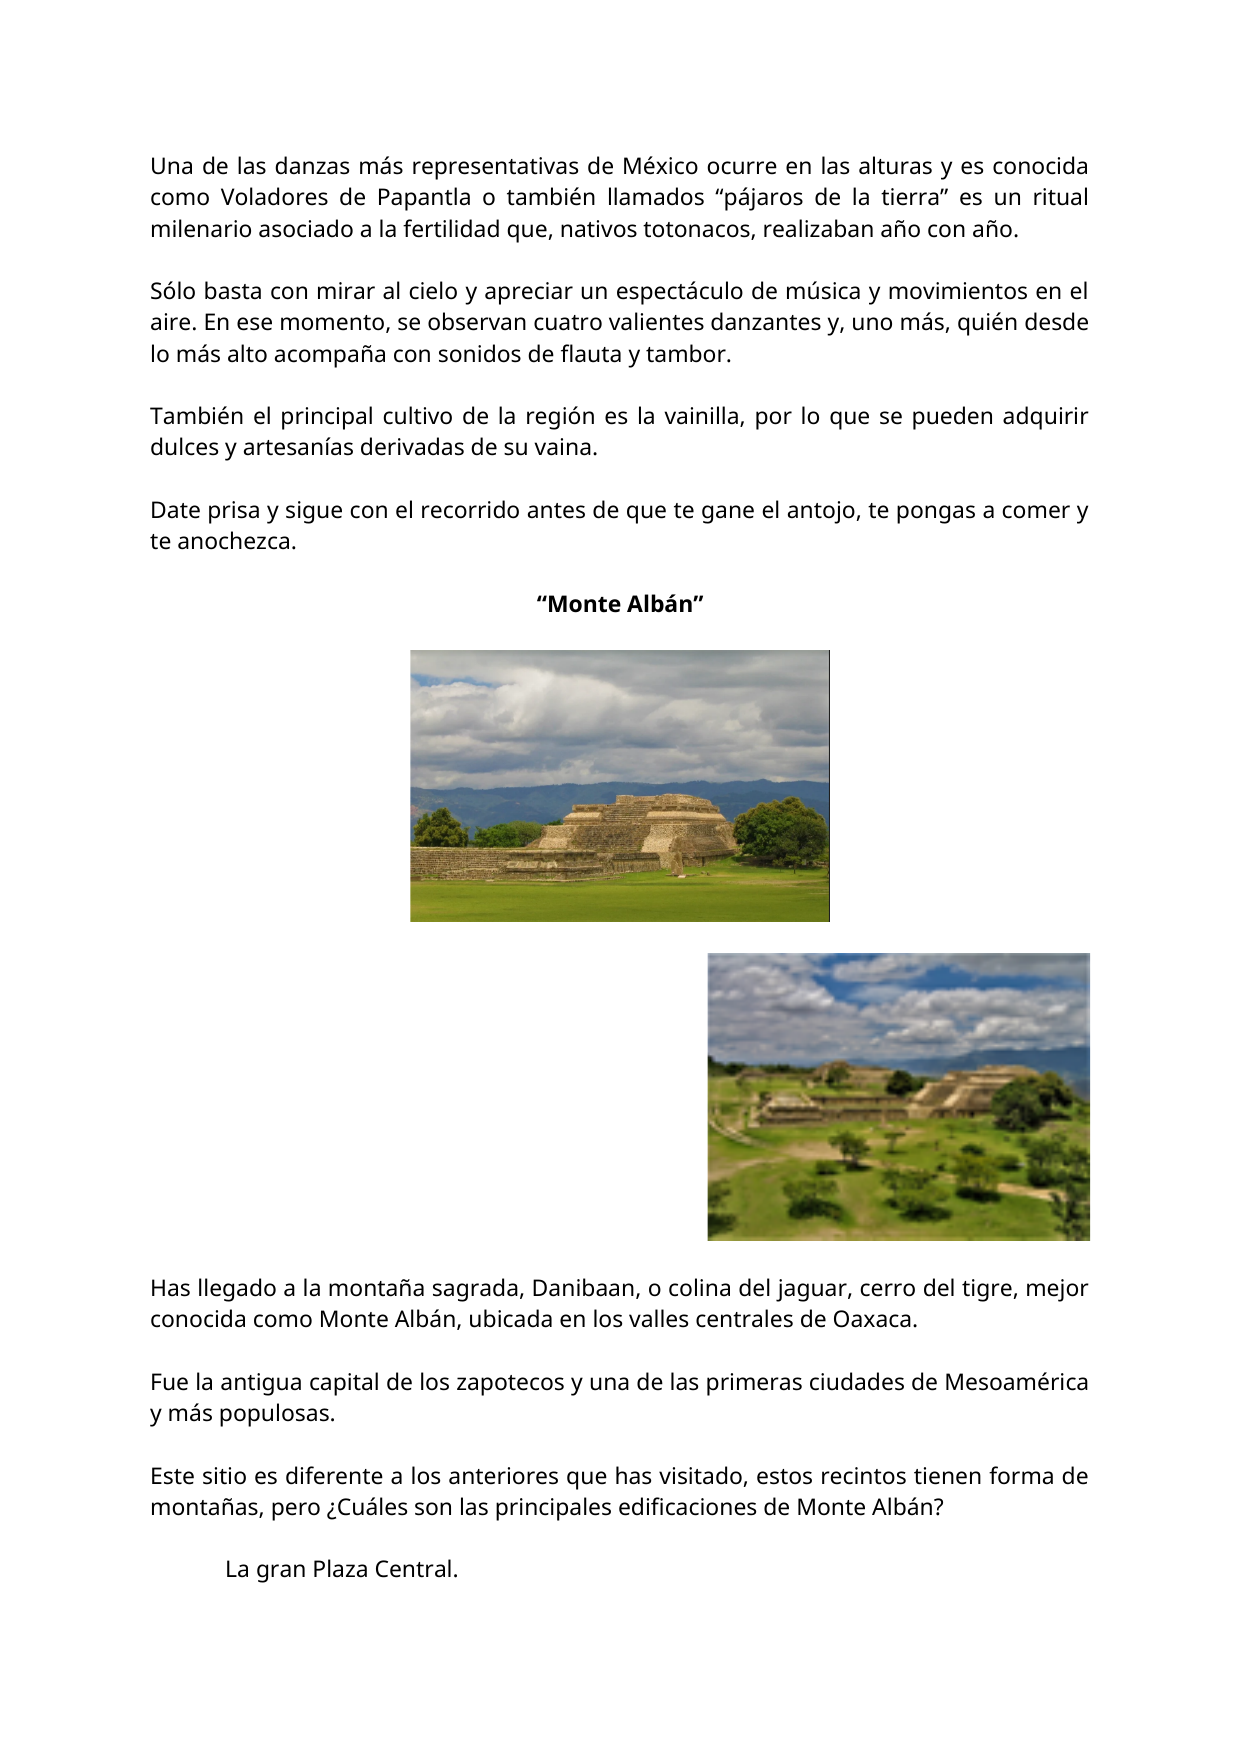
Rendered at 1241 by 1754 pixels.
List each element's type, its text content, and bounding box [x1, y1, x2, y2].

text “Monte Albán” [150, 587, 1090, 619]
text También el principal cultivo de la región es la vainilla, por lo que se pueden adquirir dulces y artesanías derivadas de su vaina. [150, 400, 1090, 462]
text Fue la antigua capital de los zapotecos y una de las primeras ciudades de Mesoamérica y más populosas. [150, 1366, 1090, 1428]
text Sólo basta con mirar al cielo y apreciar un espectáculo de música y movimientos en el aire. En ese momento, se observan cuatro valientes danzantes y, uno más, quién desde lo más alto acompaña con sonidos de flauta y tambor. [150, 275, 1090, 369]
picture [707, 953, 1091, 1241]
list La gran Plaza Central. [225, 1553, 1090, 1585]
text Este sitio es diferente a los anteriores que has visitado, estos recintos tienen forma de montañas, pero ¿Cuáles son las principales edificaciones de Monte Albán? [150, 1460, 1090, 1522]
text Una de las danzas más representativas de México ocurre en las alturas y es conocida como Voladores de Papantla o también llamados “pájaros de la tierra” es un ritual milenario asociado a la fertilidad que, nativos totonacos, realizaban año con año. [150, 150, 1090, 244]
picture [410, 650, 830, 922]
text Has llegado a la montaña sagrada, Danibaan, o colina del jaguar, cerro del tigre, mejor conocida como Monte Albán, ubicada en los valles centrales de Oaxaca. [150, 1272, 1090, 1335]
text Date prisa y sigue con el recorrido antes de que te gane el antojo, te pongas a comer y te anochezca. [150, 494, 1090, 556]
